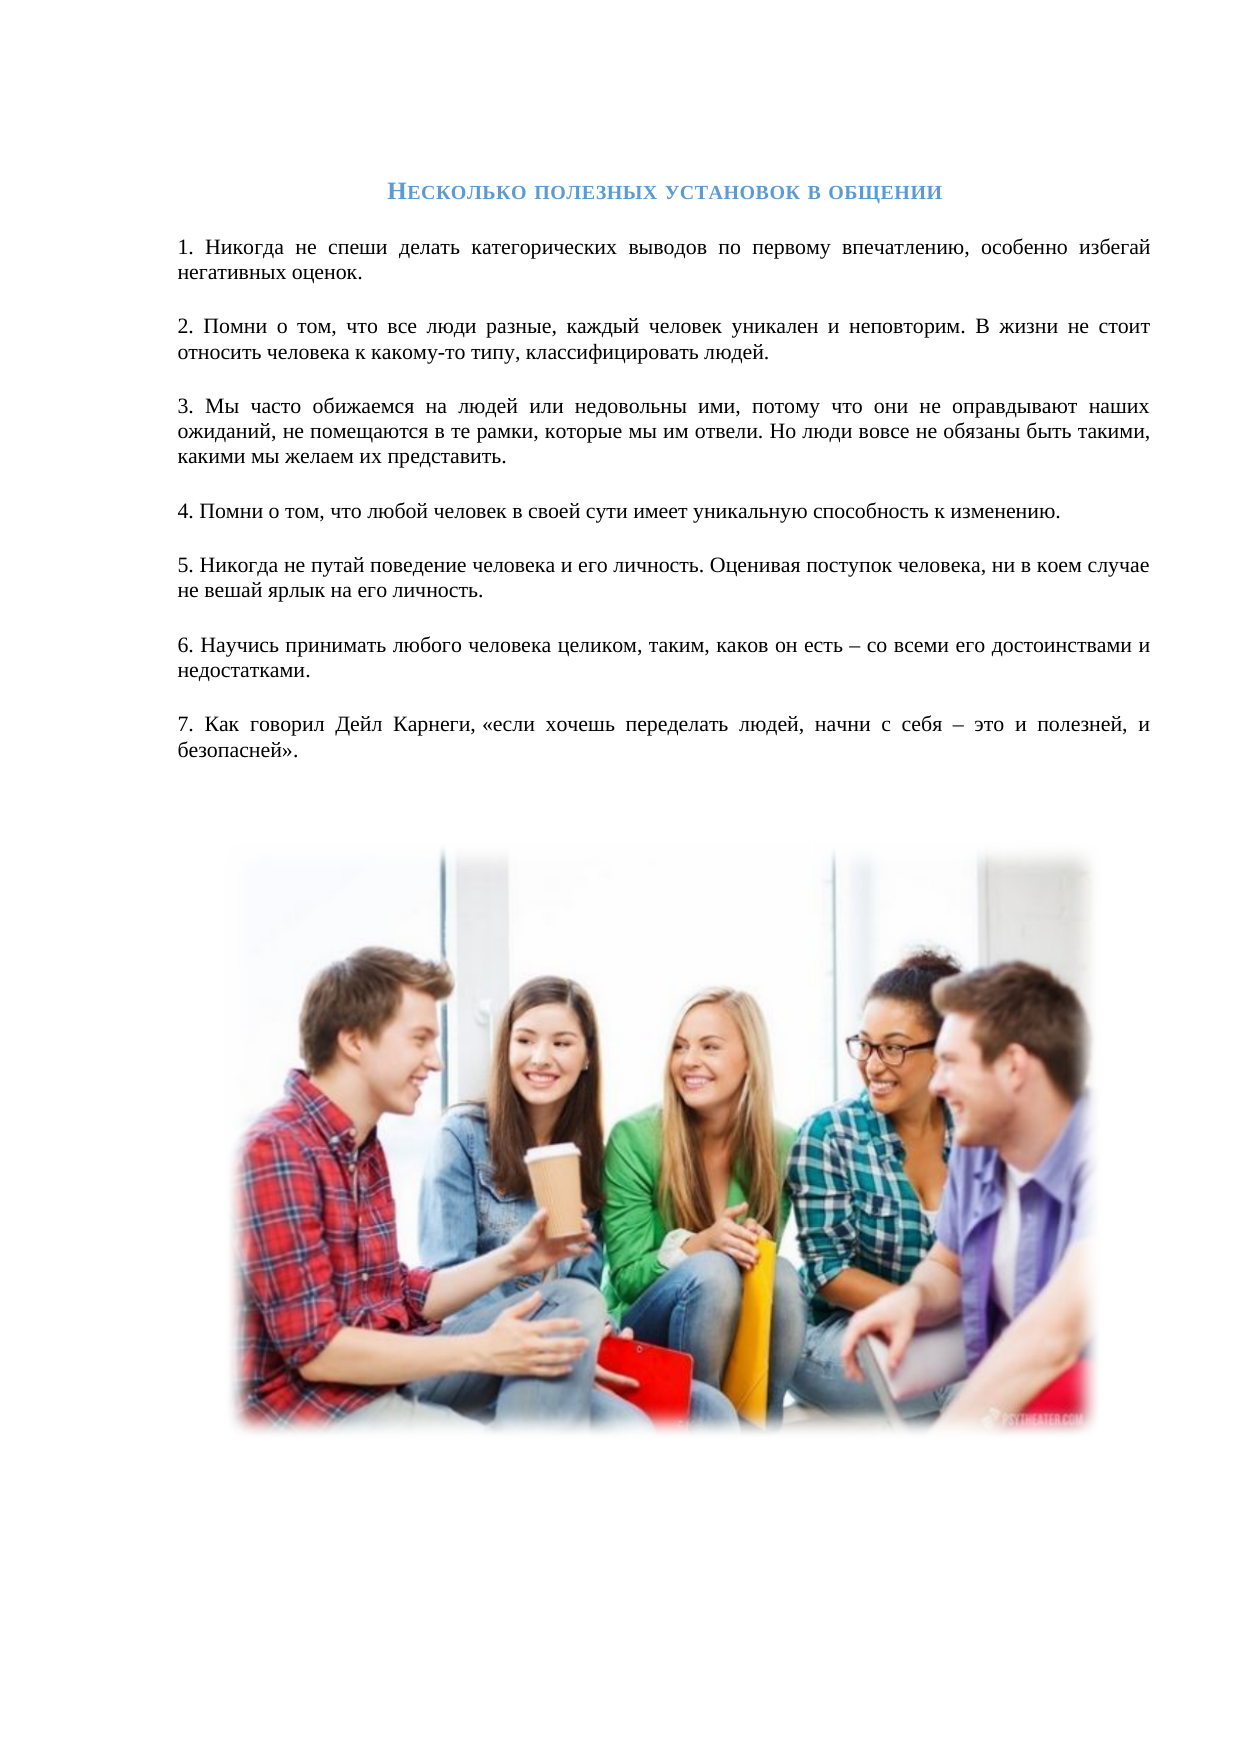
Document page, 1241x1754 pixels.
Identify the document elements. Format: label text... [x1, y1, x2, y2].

text 3. Мы часто обижаемся на людей или недовольны ими, потому что они не оправдывают наших ожиданий, не помещаются в те рамки, которые мы им отвели. Но люди вовсе не обязаны быть такими, какими мы желаем их представить. [177, 393, 1152, 469]
text 1. Никогда не спеши делать категорических выводов по первому впечатлению, особенно избегай негативных оценок. [177, 234, 1152, 284]
text 2. Помни о том, что все люди разные, каждый человек уникален и неповторим. В жизни не стоит относить человека к какому-то типу, классифицировать людей. [177, 313, 1152, 364]
text 4. Помни о том, что любой человек в своей сути имеет уникальную способность к изменению. [177, 498, 1152, 523]
text 5. Никогда не путай поведение человека и его личность. Оценивая поступок человека, ни в коем случае не вешай ярлык на его личность. [177, 552, 1152, 603]
text Несколько полезных установок в общении [177, 176, 1152, 205]
picture [255, 872, 1072, 1409]
text 7. Как говорил Дейл Карнеги, «если хочешь переделать людей, начни с себя – это и полезней, и безопасней». [177, 711, 1152, 762]
text 6. Научись принимать любого человека целиком, таким, каков он есть – со всеми его достоинствами и недостатками. [177, 632, 1152, 682]
